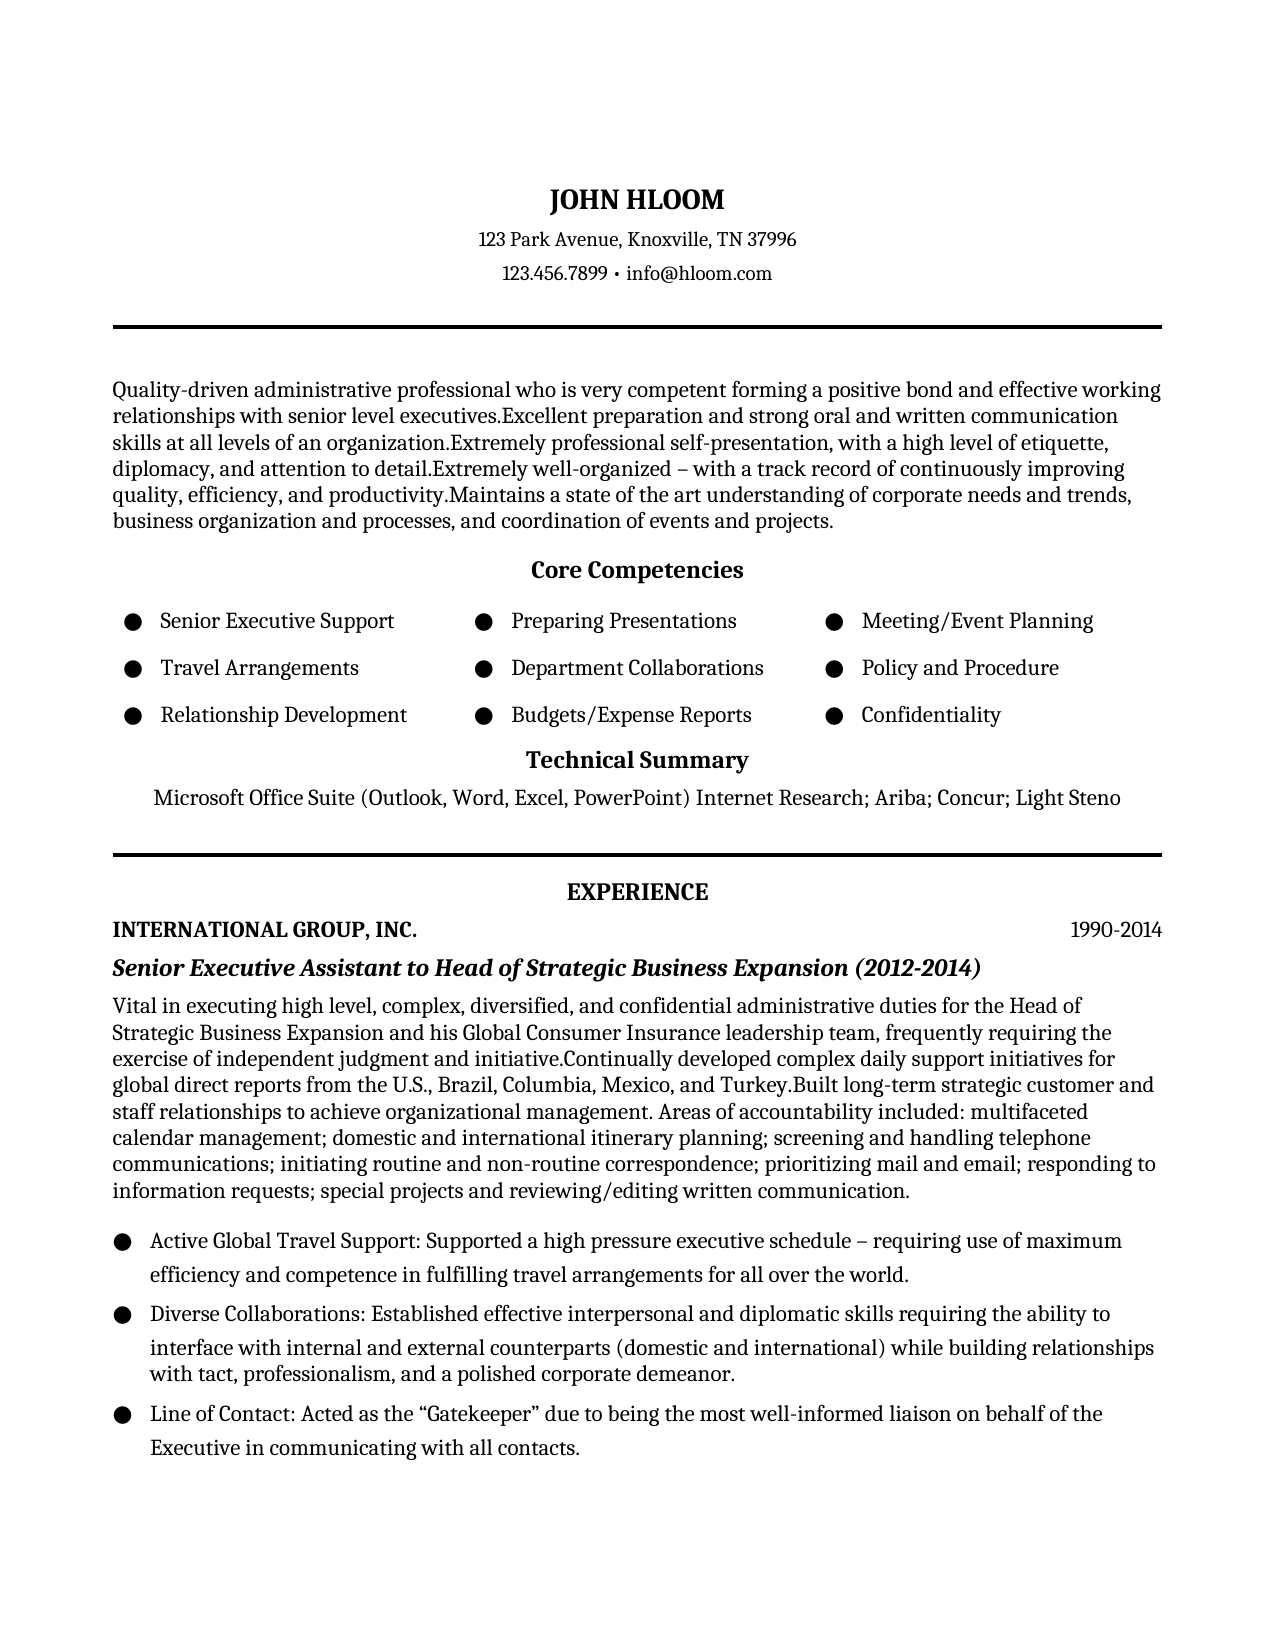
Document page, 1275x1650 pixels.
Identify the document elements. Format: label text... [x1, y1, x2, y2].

text 123.456.7899 • info@hloom.com [112, 262, 1162, 286]
text INTERNATIONAL GROUP, INC. 1990-2014 [112, 917, 1162, 943]
table_cell Preparing Presentations Department Collaborations Budgets/Expense Reports [462, 595, 813, 736]
text Microsoft Office Suite (Outlook, Word, Excel, PowerPoint) Internet Research; Ariba; Concur; Light Steno [112, 785, 1162, 814]
text 123 Park Avenue, Knoxville, TN 37996 [112, 227, 1162, 251]
text Senior Executive Assistant to Head of Strategic Business Expansion (2012-2014) [112, 954, 1162, 983]
list Line of Contact: Acted as the “Gatekeeper” due to being the most well-informed liaison on behalf of the Executive in communicating with all contacts. [112, 1387, 1162, 1461]
subtitle EXPERIENCE [112, 878, 1162, 907]
list Active Global Travel Support: Supported a high pressure executive schedule – requiring use of maximum efficiency and competence in fulfilling travel arrangements for all over the world. [112, 1214, 1162, 1288]
subtitle Technical Summary [112, 746, 1162, 775]
table_header Core Competencies [112, 545, 1163, 595]
text Quality-driven administrative professional who is very competent forming a positive bond and effective working relationships with senior level executives.Excellent preparation and strong oral and written communication skills at all levels of an organization.Extremely professional self-presentation, with a high level of etiquette, diplomacy, and attention to detail.Extremely well-organized – with a track record of continuously improving quality, efficiency, and productivity.Maintains a state of the art understanding of corporate needs and trends, business organization and processes, and coordination of events and projects. [112, 377, 1162, 535]
table_cell Senior Executive Support Travel Arrangements Relationship Development [112, 595, 462, 736]
table_cell Meeting/Event Planning Policy and Procedure Confidentiality [813, 595, 1163, 736]
text JOHN HLOOM [112, 150, 1162, 217]
list Diverse Collaborations: Established effective interpersonal and diplomatic skills requiring the ability to interface with internal and external counterparts (domestic and international) while building relationships with tact, professionalism, and a polished corporate demeanor. [112, 1288, 1162, 1387]
text Vital in executing high level, complex, diversified, and confidential administrative duties for the Head of Strategic Business Expansion and his Global Consumer Insurance leadership team, frequently requiring the exercise of independent judgment and initiative.Continually developed complex daily support initiatives for global direct reports from the U.S., Brazil, Columbia, Mexico, and Turkey.Built long-term strategic customer and staff relationships to achieve organizational management. Areas of accountability included: multifaceted calendar management; domestic and international itinerary planning; screening and handling telephone communications; initiating routine and non-routine correspondence; prioritizing mail and email; responding to information requests; special projects and reviewing/editing written communication. [112, 993, 1162, 1204]
